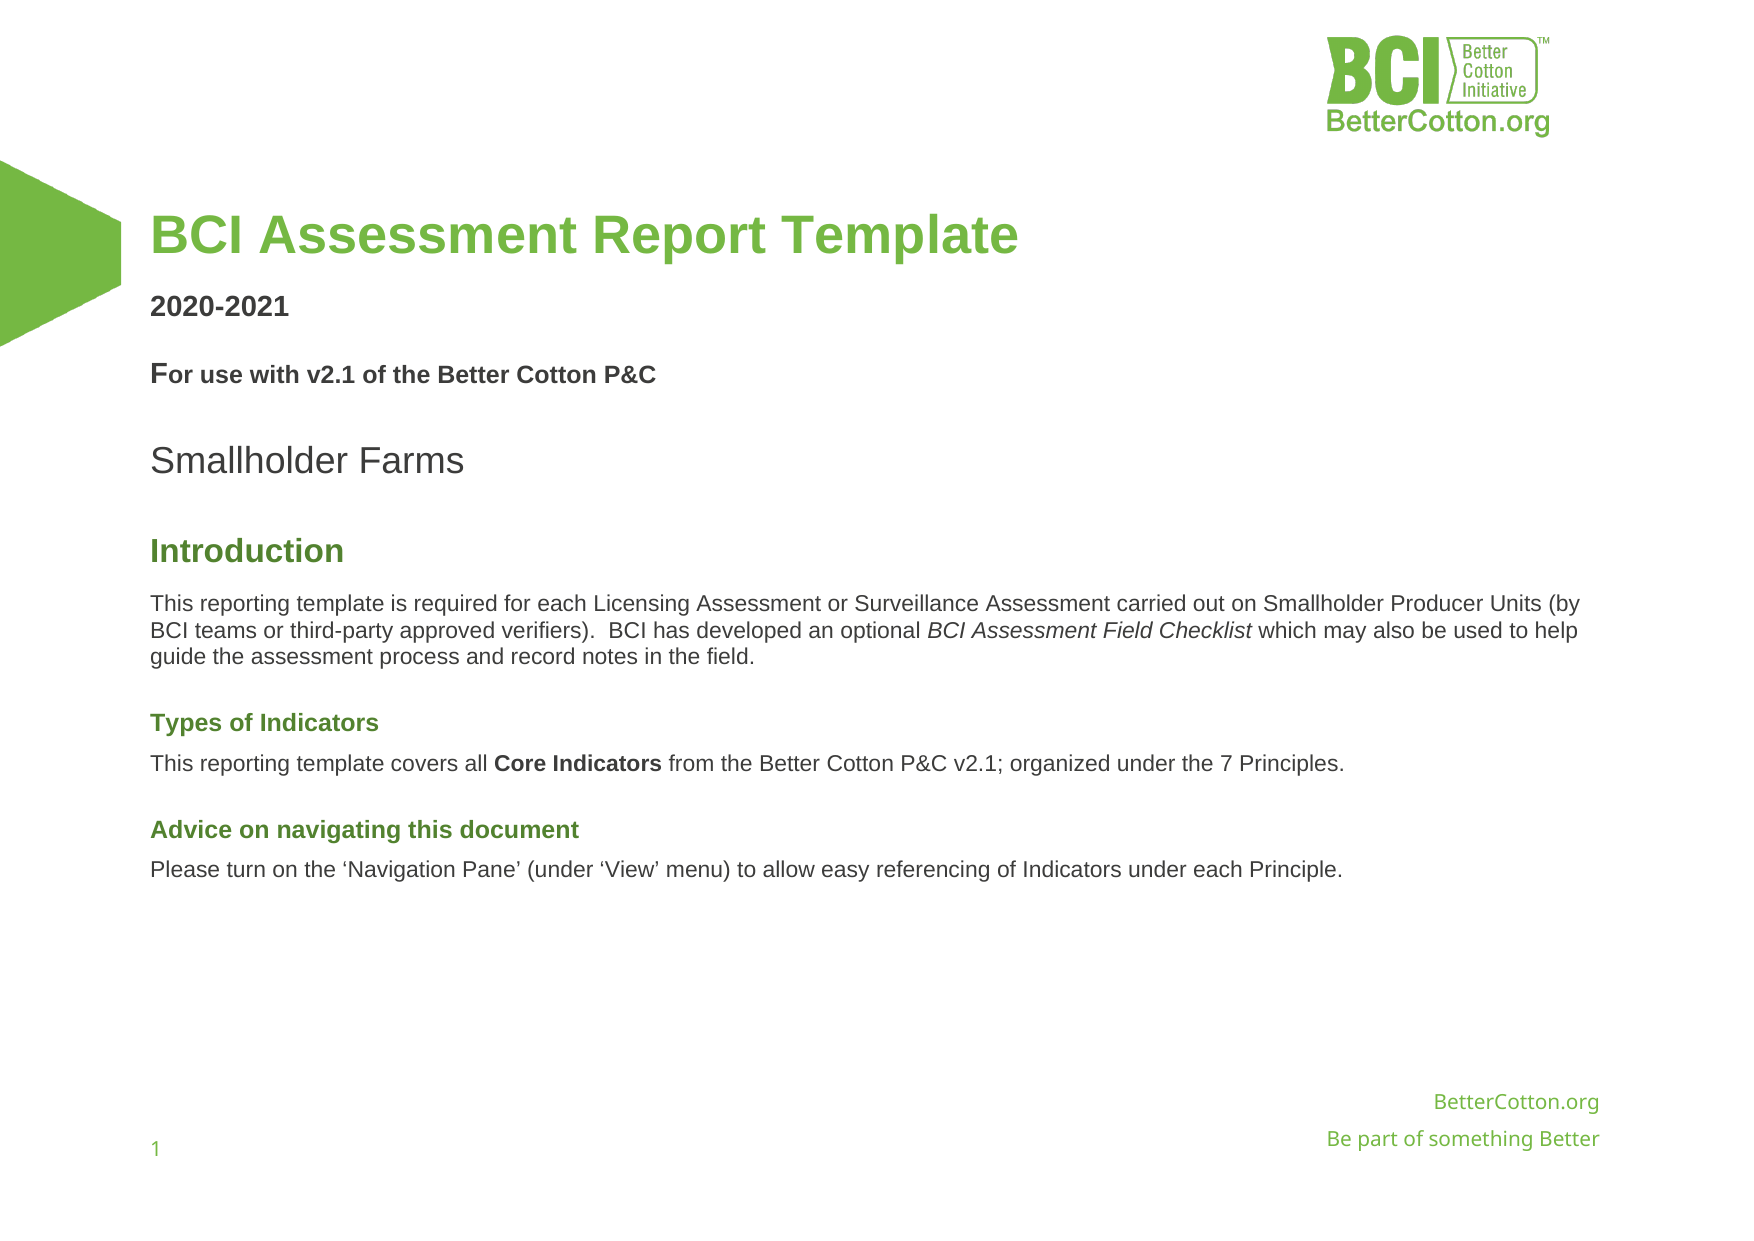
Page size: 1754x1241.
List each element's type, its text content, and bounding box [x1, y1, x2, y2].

subtitle Advice on navigating this document [150, 815, 1606, 843]
picture [0, 107, 122, 400]
subtitle Smallholder Farms [150, 438, 1606, 481]
picture [1318, 27, 1556, 146]
subtitle 2020-2021 [150, 289, 1606, 323]
subtitle For use with v2.1 of the Better Cotton P&C [150, 357, 1606, 390]
text This reporting template is required for each Licensing Assessment or Surveillance Assessment carried out on Smallholder Producer Units (by BCI teams or third-party approved verifiers). BCI has developed an optional BCI Assessment Field Checklist which may also be used to help guide the assessment process and record notes in the field. [150, 590, 1606, 669]
text This reporting template covers all Core Indicators from the Better Cotton P&C v2.1; organized under the 7 Principles. [150, 749, 1606, 776]
subtitle BCI Assessment Report Template [150, 202, 1606, 264]
subtitle Introduction [150, 531, 1606, 569]
subtitle Types of Indicators [150, 708, 1606, 737]
text Please turn on the ‘Navigation Pane’ (under ‘View’ menu) to allow easy referencing of Indicators under each Principle. [150, 856, 1606, 882]
